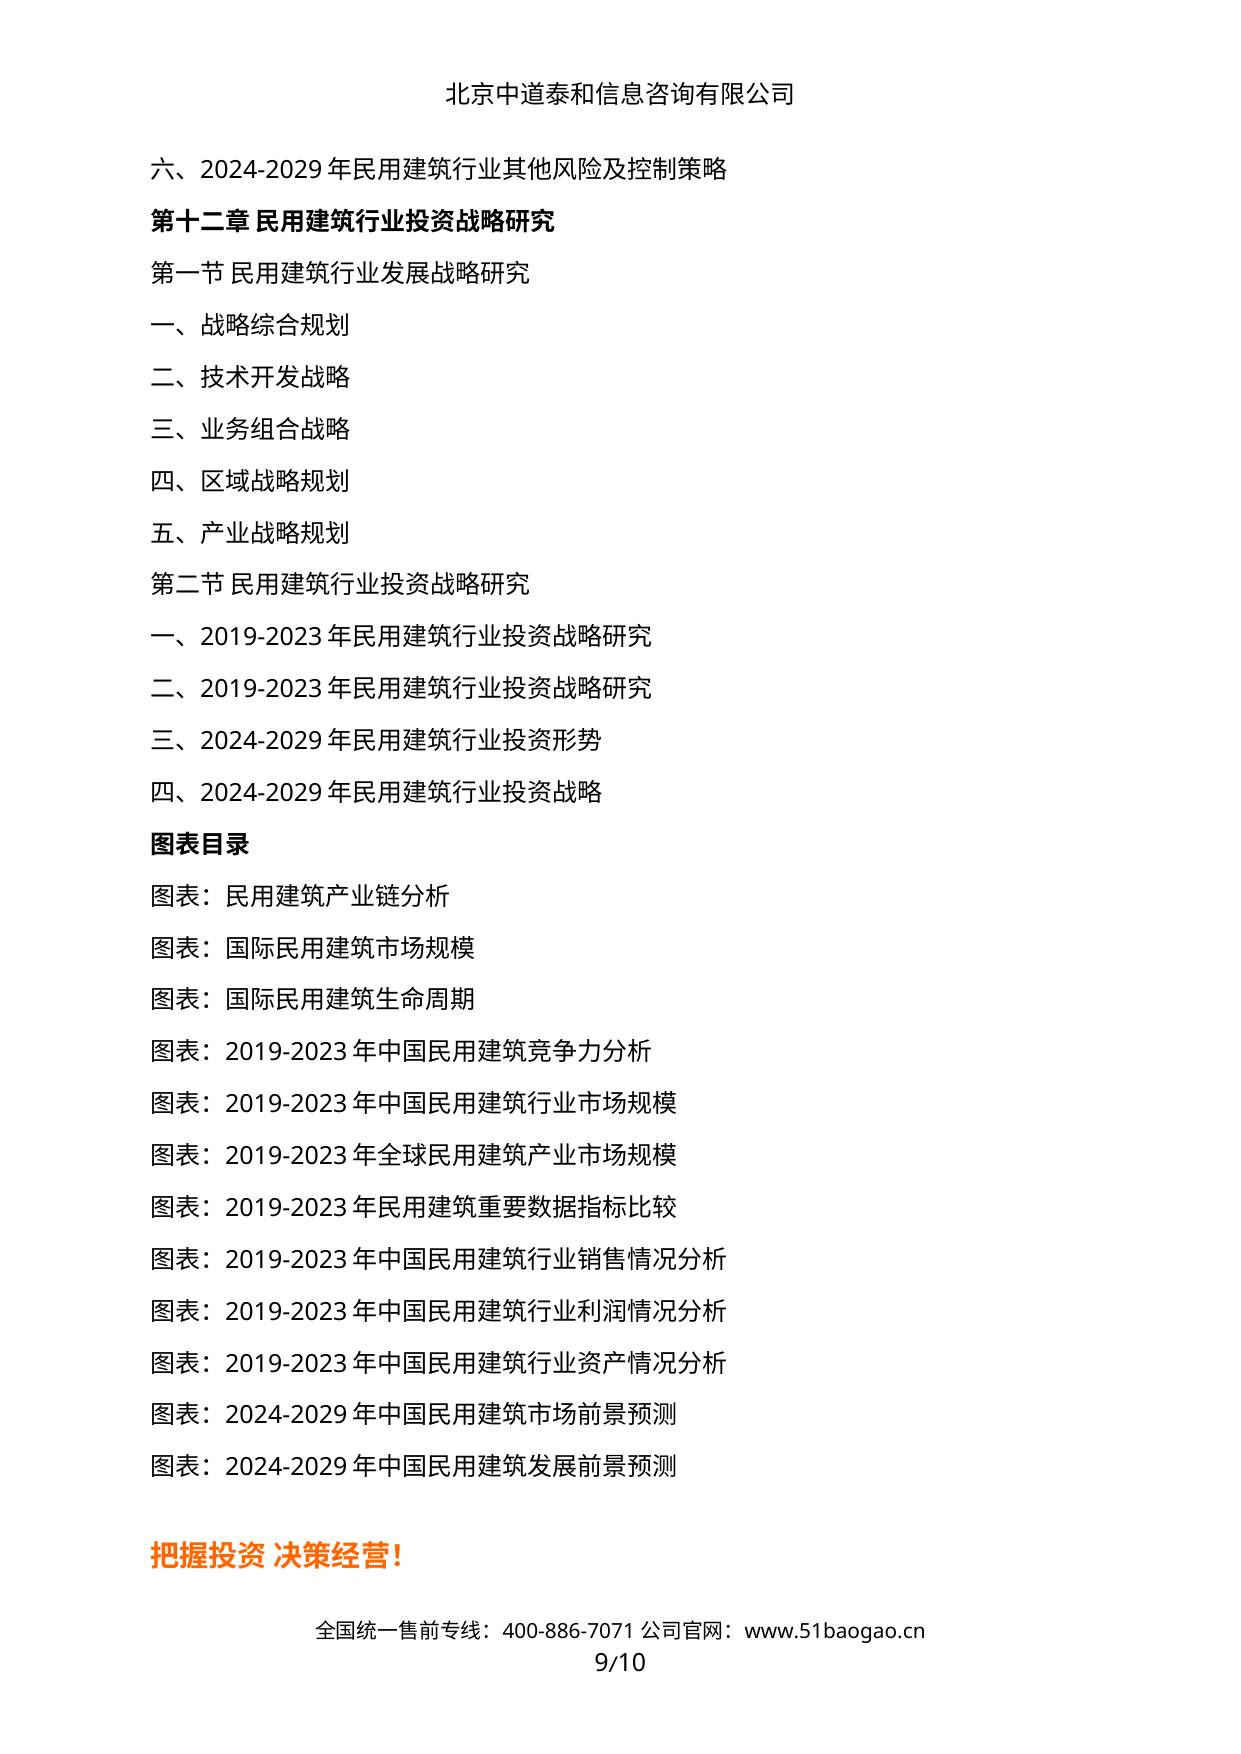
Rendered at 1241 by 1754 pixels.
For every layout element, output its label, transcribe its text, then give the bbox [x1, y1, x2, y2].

text 图表：2024-2029年中国民用建筑市场前景预测 [150, 1395, 1090, 1431]
text 图表：2019-2023年民用建筑重要数据指标比较 [150, 1187, 1090, 1224]
text 图表：国际民用建筑生命周期 [150, 980, 1090, 1016]
text 第二节 民用建筑行业投资战略研究 [150, 565, 1090, 601]
text 一、2019-2023年民用建筑行业投资战略研究 [150, 617, 1090, 653]
text 三、业务组合战略 [150, 409, 1090, 446]
text 三、2024-2029年民用建筑行业投资形势 [150, 721, 1090, 757]
text 二、2019-2023年民用建筑行业投资战略研究 [150, 669, 1090, 705]
text 图表：2019-2023年中国民用建筑行业销售情况分析 [150, 1239, 1090, 1276]
text 图表：2019-2023年中国民用建筑行业市场规模 [150, 1084, 1090, 1120]
text 图表：国际民用建筑市场规模 [150, 928, 1090, 964]
text 二、技术开发战略 [150, 357, 1090, 394]
text 图表：2019-2023年全球民用建筑产业市场规模 [150, 1136, 1090, 1172]
text 图表：2019-2023年中国民用建筑行业资产情况分析 [150, 1343, 1090, 1379]
text 四、区域战略规划 [150, 461, 1090, 497]
text 图表：2019-2023年中国民用建筑竞争力分析 [150, 1032, 1090, 1068]
text 图表目录 [150, 824, 1090, 861]
text 一、战略综合规划 [150, 306, 1090, 342]
text 五、产业战略规划 [150, 513, 1090, 549]
text 第十二章 民用建筑行业投资战略研究 [150, 202, 1090, 238]
text 六、2024-2029年民用建筑行业其他风险及控制策略 [150, 150, 1090, 186]
text 图表：2019-2023年中国民用建筑行业利润情况分析 [150, 1291, 1090, 1327]
text 图表：2024-2029年中国民用建筑发展前景预测 [150, 1447, 1090, 1483]
text 第一节 民用建筑行业发展战略研究 [150, 254, 1090, 290]
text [150, 1499, 1090, 1575]
text 图表：民用建筑产业链分析 [150, 876, 1090, 912]
text 四、2024-2029年民用建筑行业投资战略 [150, 772, 1090, 809]
